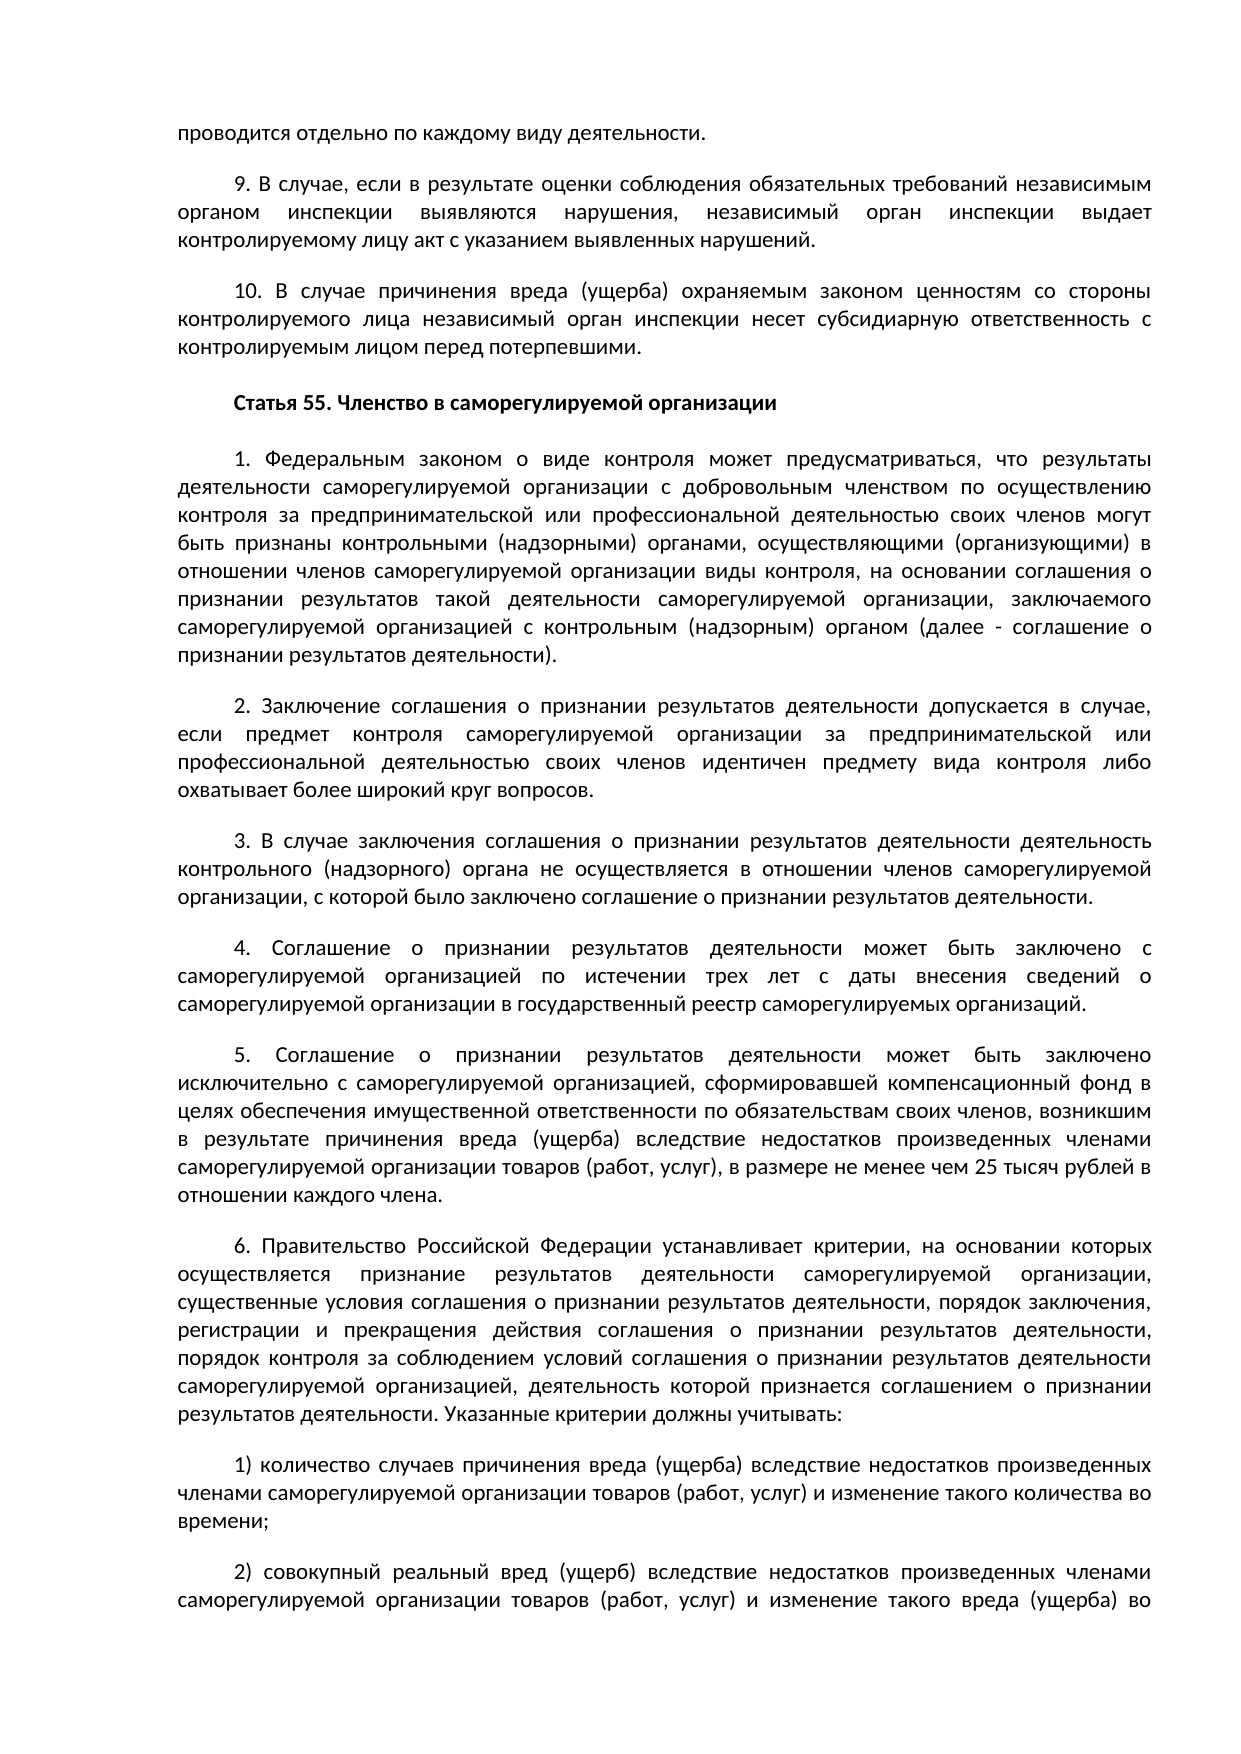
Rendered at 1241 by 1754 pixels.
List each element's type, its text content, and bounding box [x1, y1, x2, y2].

text 3. В случае заключения соглашения о признании результатов деятельности деятельность контрольного (надзорного) органа не осуществляется в отношении членов саморегулируемой организации, с которой было заключено соглашение о признании результатов деятельности. [177, 826, 1152, 910]
text 6. Правительство Российской Федерации устанавливает критерии, на основании которых осуществляется признание результатов деятельности саморегулируемой организации, существенные условия соглашения о признании результатов деятельности, порядок заключения, регистрации и прекращения действия соглашения о признании результатов деятельности, порядок контроля за соблюдением условий соглашения о признании результатов деятельности саморегулируемой организацией, деятельность которой признается соглашением о признании результатов деятельности. Указанные критерии должны учитывать: [177, 1231, 1152, 1427]
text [177, 118, 1152, 146]
text 10. В случае причинения вреда (ущерба) охраняемым законом ценностям со стороны контролируемого лица независимый орган инспекции несет субсидиарную ответственность с контролируемым лицом перед потерпевшими. [177, 276, 1152, 360]
text 5. Соглашение о признании результатов деятельности может быть заключено исключительно с саморегулируемой организацией, сформировавшей компенсационный фонд в целях обеспечения имущественной ответственности по обязательствам своих членов, возникшим в результате причинения вреда (ущерба) вследствие недостатков произведенных членами саморегулируемой организации товаров (работ, услуг), в размере не менее чем 25 тысяч рублей в отношении каждого члена. [177, 1040, 1152, 1208]
text 1. Федеральным законом о виде контроля может предусматриваться, что результаты деятельности саморегулируемой организации с добровольным членством по осуществлению контроля за предпринимательской или профессиональной деятельностью своих членов могут быть признаны контрольными (надзорными) органами, осуществляющими (организующими) в отношении членов саморегулируемой организации виды контроля, на основании соглашения о признании результатов такой деятельности саморегулируемой организации, заключаемого саморегулируемой организацией с контрольным (надзорным) органом (далее - соглашение о признании результатов деятельности). [177, 444, 1152, 668]
text 9. В случае, если в результате оценки соблюдения обязательных требований независимым органом инспекции выявляются нарушения, независимый орган инспекции выдает контролируемому лицу акт с указанием выявленных нарушений. [177, 169, 1152, 253]
text 2. Заключение соглашения о признании результатов деятельности допускается в случае, если предмет контроля саморегулируемой организации за предпринимательской или профессиональной деятельностью своих членов идентичен предмету вида контроля либо охватывает более широкий круг вопросов. [177, 691, 1152, 803]
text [177, 1557, 1152, 1613]
text 1) количество случаев причинения вреда (ущерба) вследствие недостатков произведенных членами саморегулируемой организации товаров (работ, услуг) и изменение такого количества во времени; [177, 1450, 1152, 1534]
title Статья 55. Членство в саморегулируемой организации [177, 388, 1152, 416]
text 4. Соглашение о признании результатов деятельности может быть заключено с саморегулируемой организацией по истечении трех лет с даты внесения сведений о саморегулируемой организации в государственный реестр саморегулируемых организаций. [177, 933, 1152, 1017]
